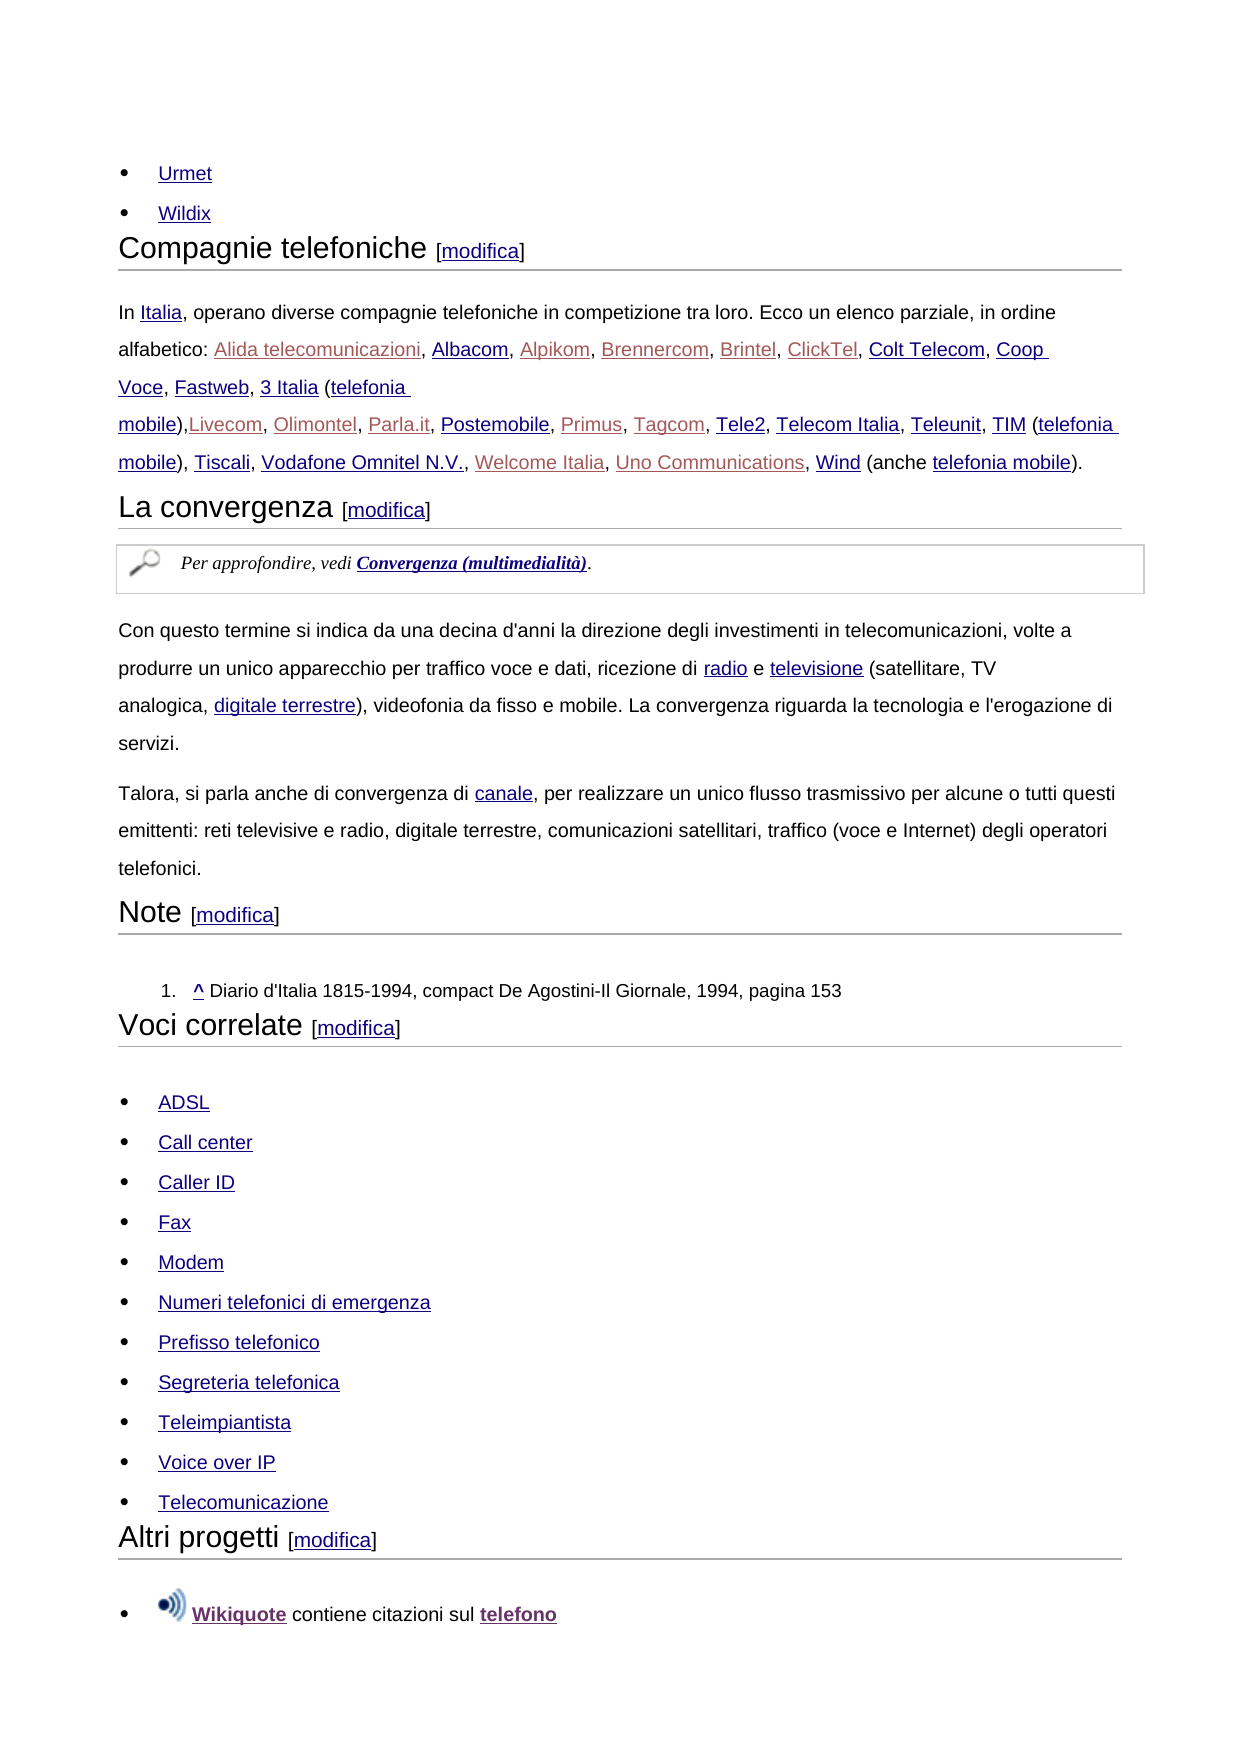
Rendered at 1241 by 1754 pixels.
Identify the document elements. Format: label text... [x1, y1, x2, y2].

table_header Per approfondire, vedi Convergenza (multimedialità). [179, 546, 1143, 592]
list Prefisso telefonico [121, 1316, 1122, 1354]
text In Italia, operano diverse compagnie telefoniche in competizione tra loro. Ecco un elenco parziale, in ordine alfabetico: Alida telecomunicazioni, Albacom, Alpikom, Brennercom, Brintel, ClickTel, Colt Telecom, Coop Voce, Fastweb, 3 Italia (telefonia mobile),Livecom, Olimontel, Parla.it, Postemobile, Primus, Tagcom, Tele2, Telecom Italia, Teleunit, TIM (telefonia mobile), Tiscali, Vodafone Omnitel N.V., Welcome Italia, Uno Communications, Wind (anche telefonia mobile). [118, 286, 1122, 473]
list Wildix [121, 188, 1122, 225]
list Telecomunicazione [121, 1476, 1122, 1514]
list Caller ID [121, 1156, 1122, 1194]
text La convergenza [modifica] [118, 486, 1122, 528]
list Call center [121, 1116, 1122, 1154]
text Compagnie telefoniche [modifica] [118, 228, 1122, 269]
list Urmet [121, 148, 1122, 185]
text Talora, si parla anche di convergenza di canale, per realizzare un unico flusso trasmissivo per alcune o tutti questi emittenti: reti televisive e radio, digitale terrestre, comunicazioni satellitari, traffico (voce e Internet) degli operatori telefonici. [118, 767, 1122, 879]
list Wikiquote contiene citazioni sul telefono [121, 1589, 1122, 1626]
list Voice over IP [121, 1436, 1122, 1474]
list Fax [121, 1196, 1122, 1234]
list Numeri telefonici di emergenza [121, 1276, 1122, 1314]
text Note [modifica] [118, 892, 1122, 933]
list Modem [121, 1236, 1122, 1274]
text Con questo termine si indica da una decina d'anni la direzione degli investimenti in telecomunicazioni, volte a produrre un unico apparecchio per traffico voce e dati, ricezione di radio e televisione (satellitare, TV analogica, digitale terrestre), videofonia da fisso e mobile. La convergenza riguarda la tecnologia e l'erogazione di servizi. [118, 604, 1122, 754]
list Teleimpiantista [121, 1396, 1122, 1434]
list ^ Diario d'Italia 1815-1994, compact De Agostini-Il Giornale, 1994, pagina 153 [161, 964, 1122, 1001]
list Segreteria telefonica [121, 1356, 1122, 1394]
text Altri progetti [modifica] [118, 1516, 1122, 1558]
picture [158, 1588, 187, 1622]
picture [129, 547, 161, 579]
list ADSL [121, 1076, 1122, 1114]
table_header [117, 546, 179, 592]
text Voci correlate [modifica] [118, 1004, 1122, 1046]
